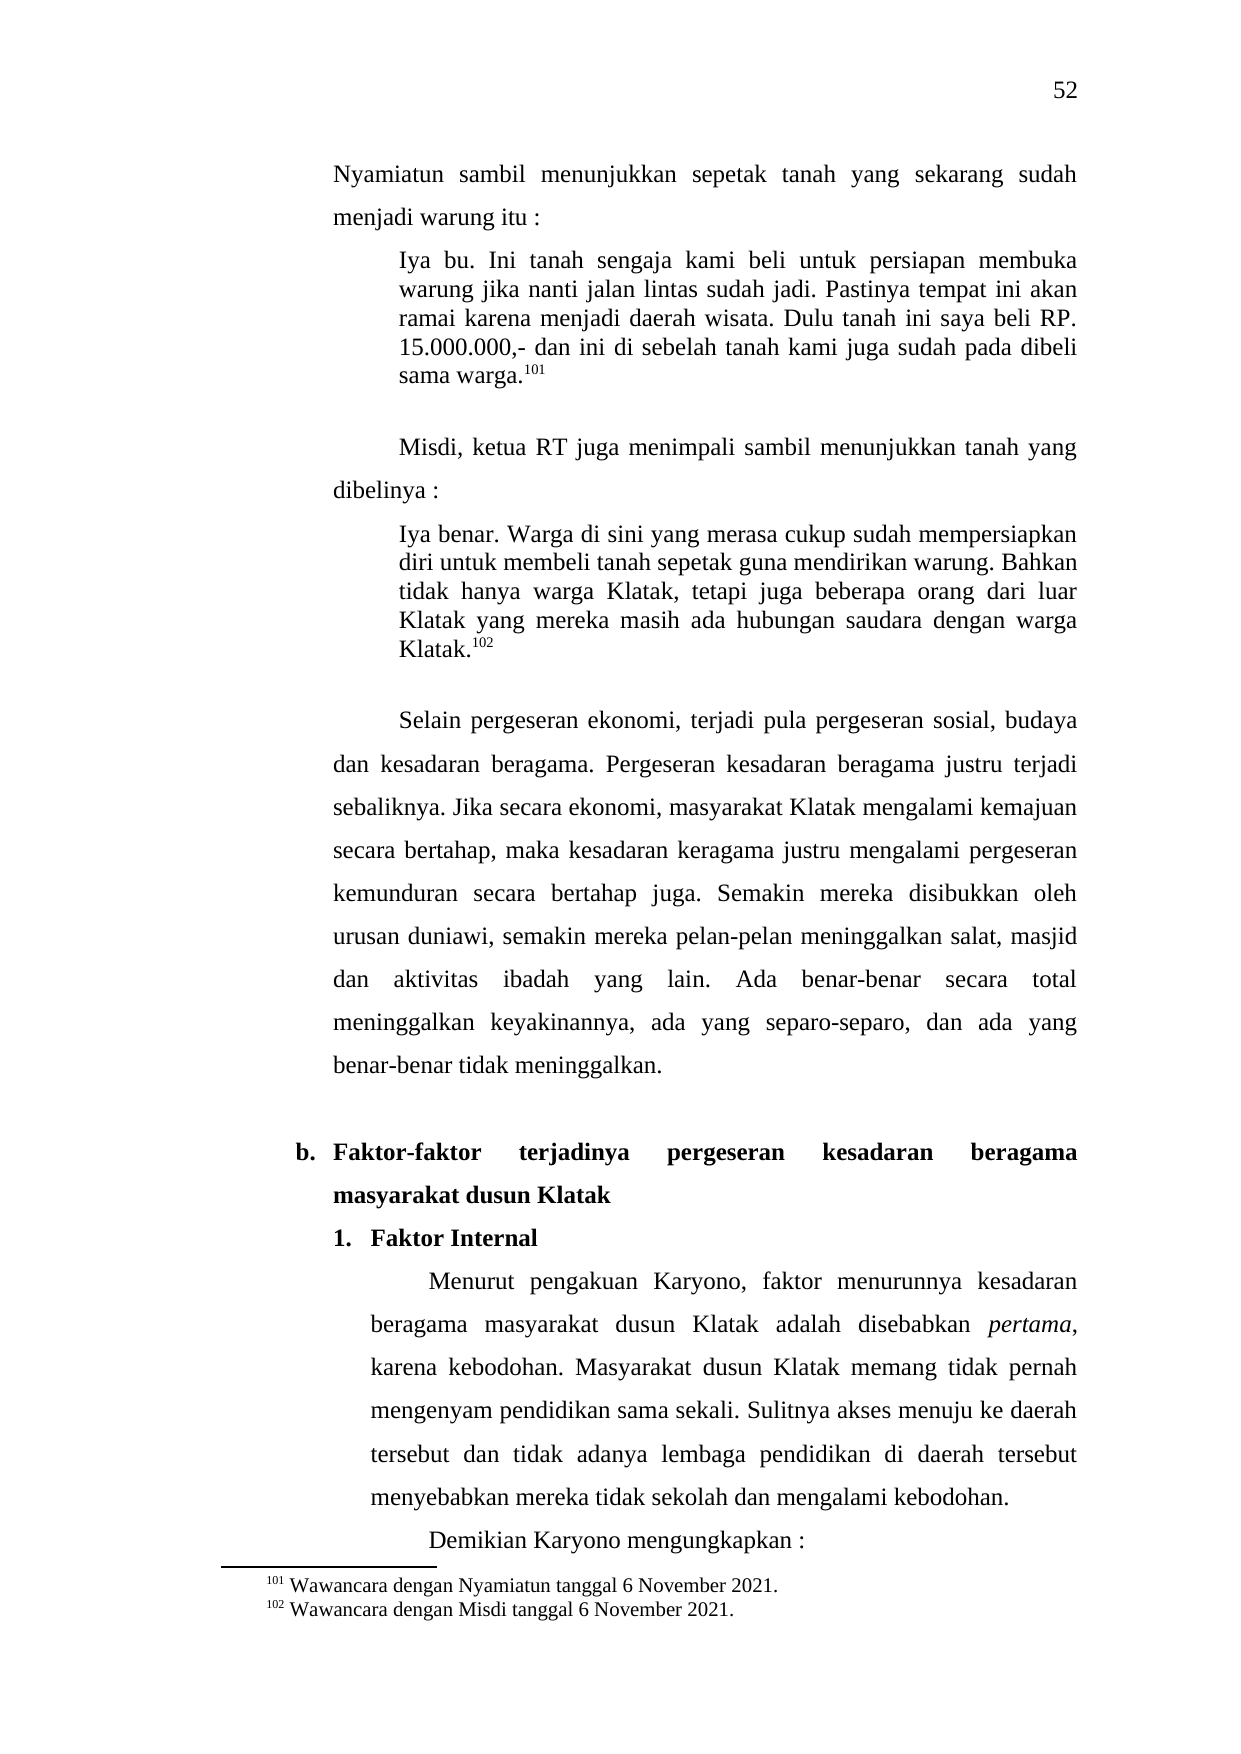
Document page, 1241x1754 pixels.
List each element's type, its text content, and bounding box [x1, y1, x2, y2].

list Misdi, ketua RT juga menimpali sambil menunjukkan tanah yang dibelinya : [333, 432, 1078, 504]
list Faktor-faktor terjadinya pergeseran kesadaran beragama masyarakat dusun Klatak [295, 1137, 1078, 1209]
list Faktor Internal [333, 1223, 1078, 1252]
list Demikian Karyono mengungkapkan : [370, 1525, 1078, 1554]
list Menurut pengakuan Karyono, faktor menurunnya kesadaran beragama masyarakat dusun Klatak adalah disebabkan pertama, karena kebodohan. Masyarakat dusun Klatak memang tidak pernah mengenyam pendidikan sama sekali. Sulitnya akses menuju ke daerah tersebut dan tidak adanya lembaga pendidikan di daerah tersebut menyebabkan mereka tidak sekolah dan mengalami kebodohan. [370, 1266, 1078, 1511]
list Selain pergeseran ekonomi, terjadi pula pergeseran sosial, budaya dan kesadaran beragama. Pergeseran kesadaran beragama justru terjadi sebaliknya. Jika secara ekonomi, masyarakat Klatak mengalami kemajuan secara bertahap, maka kesadaran keragama justru mengalami pergeseran kemunduran secara bertahap juga. Semakin mereka disibukkan oleh urusan duniawi, semakin mereka pelan-pelan meninggalkan salat, masjid dan aktivitas ibadah yang lain. Ada benar-benar secara total meninggalkan keyakinannya, ada yang separo-separo, dan ada yang benar-benar tidak meninggalkan. [333, 706, 1078, 1079]
list Iya benar. Warga di sini yang merasa cukup sudah mempersiapkan diri untuk membeli tanah sepetak guna mendirikan warung. Bahkan tidak hanya warga Klatak, tetapi juga beberapa orang dari luar Klatak yang mereka masih ada hubungan saudara dengan warga Klatak. [399, 519, 1078, 662]
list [333, 159, 1078, 231]
list Iya bu. Ini tanah sengaja kami beli untuk persiapan membuka warung jika nanti jalan lintas sudah jadi. Pastinya tempat ini akan ramai karena menjadi daerah wisata. Dulu tanah ini saya beli RP. 15.000.000,- dan ini di sebelah tanah kami juga sudah pada dibeli sama warga. [399, 246, 1078, 389]
